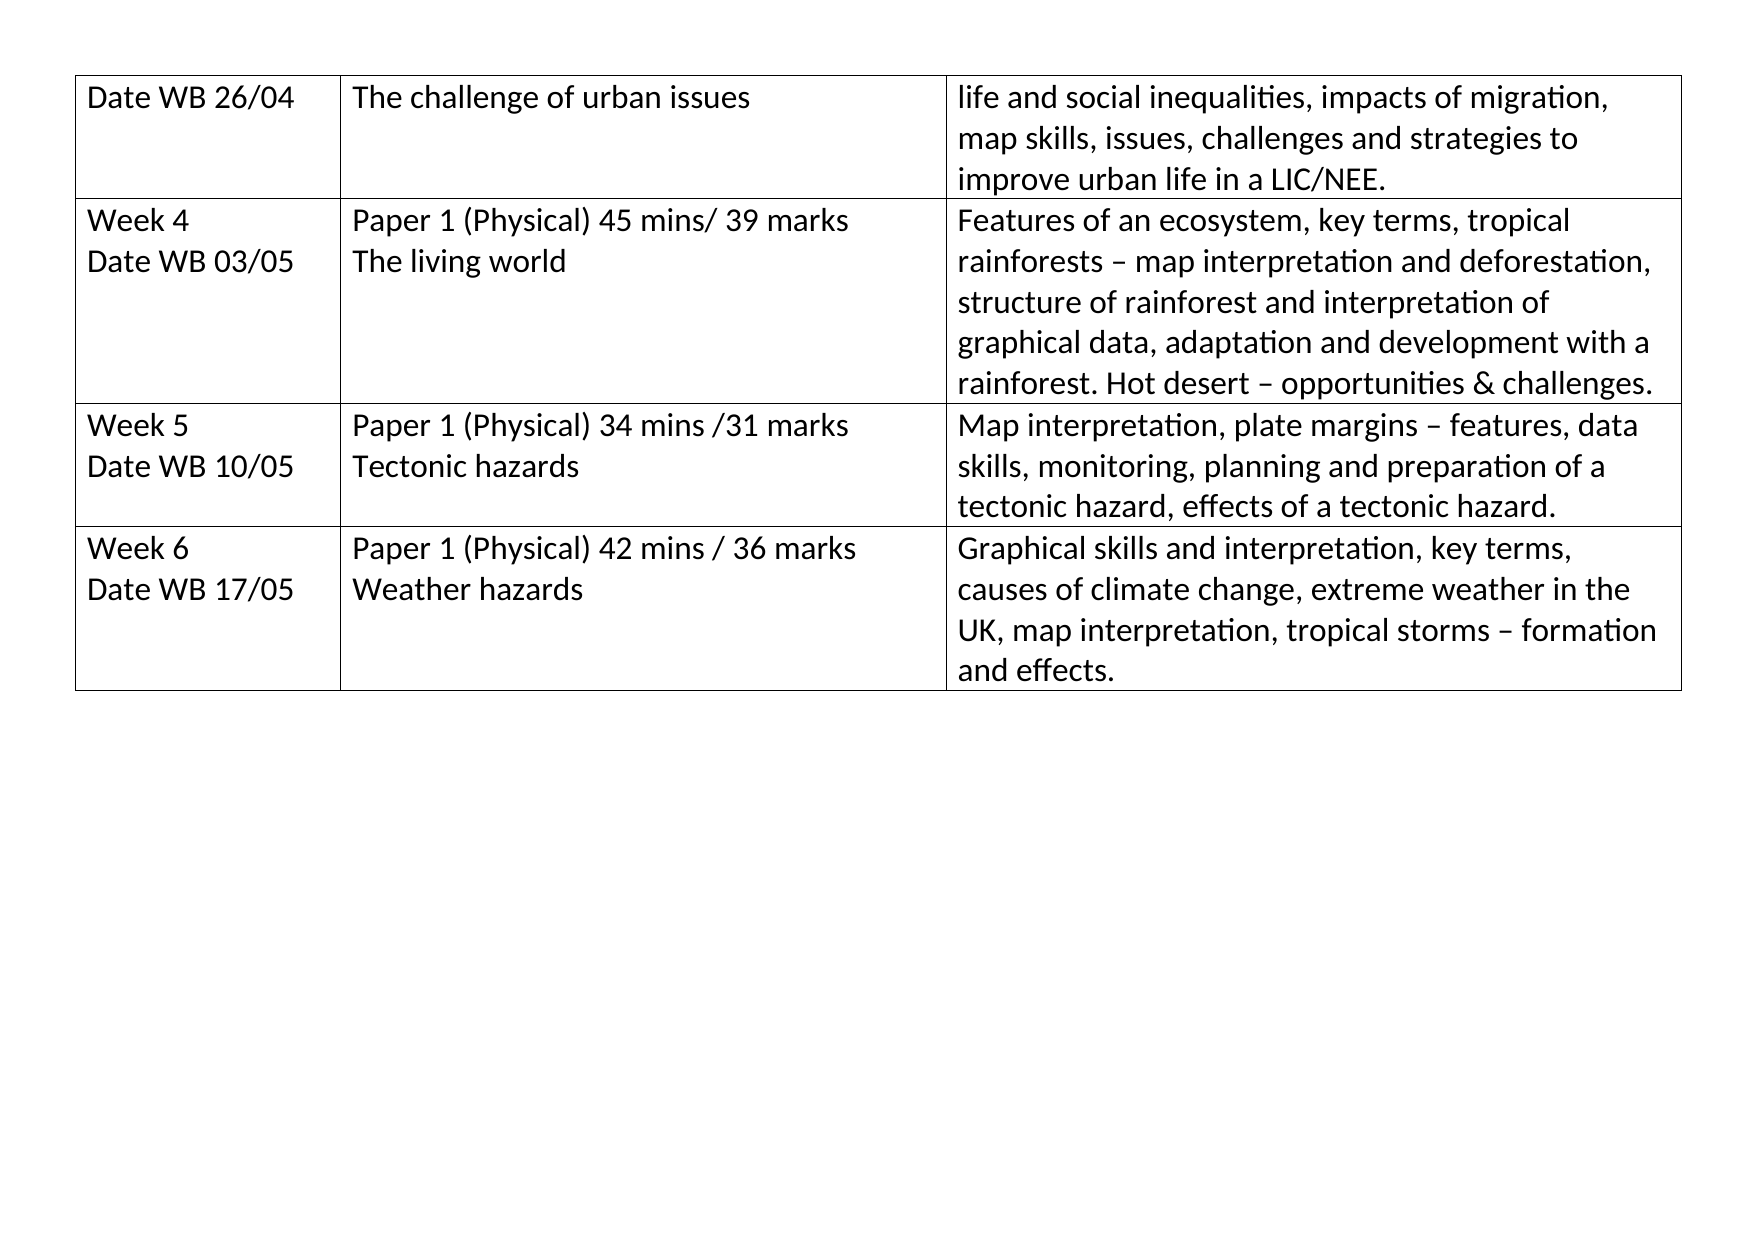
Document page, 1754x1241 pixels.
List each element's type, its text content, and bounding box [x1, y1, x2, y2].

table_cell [76, 76, 340, 198]
table_cell Features of an ecosystem, key terms, tropical rainforests – map interpretation and deforestation, structure of rainforest and interpretation of graphical data, adaptation and development with a rainforest. Hot desert – opportunities & challenges. [947, 199, 1681, 403]
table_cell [947, 76, 1681, 198]
table_cell Map interpretation, plate margins – features, data skills, monitoring, planning and preparation of a tectonic hazard, effects of a tectonic hazard. [947, 404, 1681, 526]
table_cell Week 4 Date WB 03/05 [76, 199, 340, 403]
table_cell Paper 1 (Physical) 42 mins / 36 marks Weather hazards [341, 527, 946, 690]
table_cell Week 5 Date WB 10/05 [76, 404, 340, 526]
table_cell Graphical skills and interpretation, key terms, causes of climate change, extreme weather in the UK, map interpretation, tropical storms – formation and effects. [947, 527, 1681, 690]
table_cell Paper 1 (Physical) 34 mins /31 marks Tectonic hazards [341, 404, 946, 526]
table_cell Paper 1 (Physical) 45 mins/ 39 marks The living world [341, 199, 946, 403]
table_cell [341, 76, 946, 198]
table_cell Week 6 Date WB 17/05 [76, 527, 340, 690]
